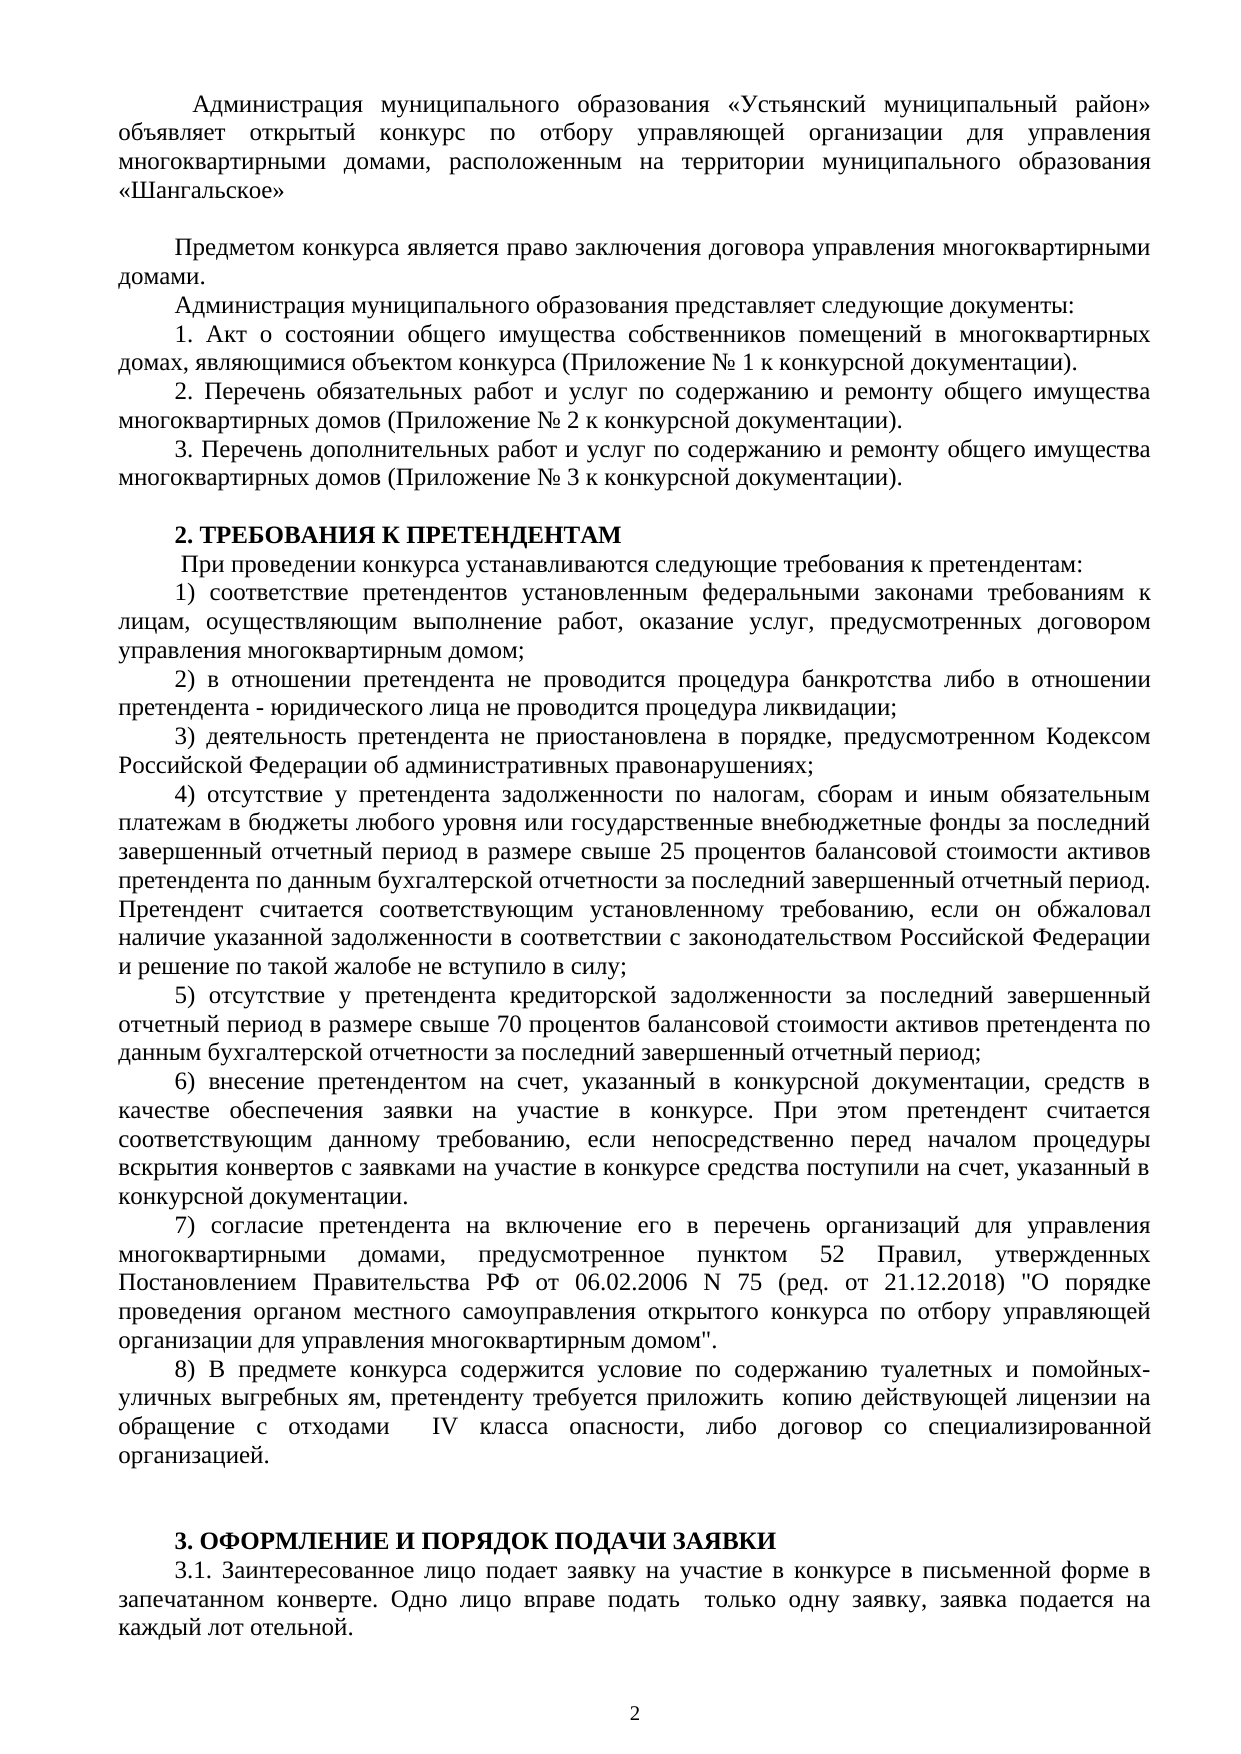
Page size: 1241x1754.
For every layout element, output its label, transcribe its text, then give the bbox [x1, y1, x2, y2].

text 2) в отношении претендента не проводится процедура банкротства либо в отношении претендента - юридического лица не проводится процедура ликвидации; [118, 664, 1152, 721]
text 5) отсутствие у претендента кредиторской задолженности за последний завершенный отчетный период в размере свыше 70 процентов балансовой стоимости активов претендента по данным бухгалтерской отчетности за последний завершенный отчетный период; [118, 980, 1152, 1066]
text При проведении конкурса устанавливаются следующие требования к претендентам: [118, 549, 1152, 577]
text Администрация муниципального образования «Устьянский муниципальный район» объявляет открытый конкурс по отбору управляющей организации для управления многоквартирными домами, расположенным на территории муниципального образования «Шангальское» [118, 89, 1152, 204]
text 2. Перечень обязательных работ и услуг по содержанию и ремонту общего имущества многоквартирных домов (Приложение № 2 к конкурсной документации). [118, 376, 1152, 434]
text 7) согласие претендента на включение его в перечень организаций для управления многоквартирными домами, предусмотренное пунктом 52 Правил, утвержденных Постановлением Правительства РФ от 06.02.2006 N 75 (ред. от 21.12.2018) "О порядке проведения органом местного самоуправления открытого конкурса по отбору управляющей организации для управления многоквартирным домом". [118, 1210, 1152, 1354]
text Предметом конкурса является право заключения договора управления многоквартирными домами. [118, 232, 1152, 290]
text 1. Акт о состоянии общего имущества собственников помещений в многоквартирных домах, являющимися объектом конкурса (Приложение № 1 к конкурсной документации). [118, 319, 1152, 376]
text Администрация муниципального образования представляет следующие документы: [118, 290, 1152, 319]
text 2. ТРЕБОВАНИЯ К ПРЕТЕНДЕНТАМ [118, 520, 1152, 549]
text 6) внесение претендентом на счет, указанный в конкурсной документации, средств в качестве обеспечения заявки на участие в конкурсе. При этом претендент считается соответствующим данному требованию, если непосредственно перед началом процедуры вскрытия конвертов с заявками на участие в конкурсе средства поступили на счет, указанный в конкурсной документации. [118, 1066, 1152, 1210]
text 3.1. Заинтересованное лицо подает заявку на участие в конкурсе в письменной форме в запечатанном конверте. Одно лицо вправе подать только одну заявку, заявка подается на каждый лот отельной. [118, 1555, 1152, 1641]
text 3. Перечень дополнительных работ и услуг по содержанию и ремонту общего имущества многоквартирных домов (Приложение № 3 к конкурсной документации). [118, 434, 1152, 491]
text 1) соответствие претендентов установленным федеральными законами требованиям к лицам, осуществляющим выполнение работ, оказание услуг, предусмотренных договором управления многоквартирным домом; [118, 577, 1152, 664]
text 3) деятельность претендента не приостановлена в порядке, предусмотренном Кодексом Российской Федерации об административных правонарушениях; [118, 721, 1152, 779]
text 4) отсутствие у претендента задолженности по налогам, сборам и иным обязательным платежам в бюджеты любого уровня или государственные внебюджетные фонды за последний завершенный отчетный период в размере свыше 25 процентов балансовой стоимости активов претендента по данным бухгалтерской отчетности за последний завершенный отчетный период. Претендент считается соответствующим установленному требованию, если он обжаловал наличие указанной задолженности в соответствии с законодательством Российской Федерации и решение по такой жалобе не вступило в силу; [118, 779, 1152, 980]
list 3. ОФОРМЛЕНИЕ И ПОРЯДОК ПОДАЧИ ЗАЯВКИ [118, 1526, 1152, 1555]
text 8) В предмете конкурса содержится условие по содержанию туалетных и помойных-уличных выгребных ям, претенденту требуется приложить копию действующей лицензии на обращение с отходами IV класса опасности, либо договор со специализированной организацией. [118, 1354, 1152, 1469]
